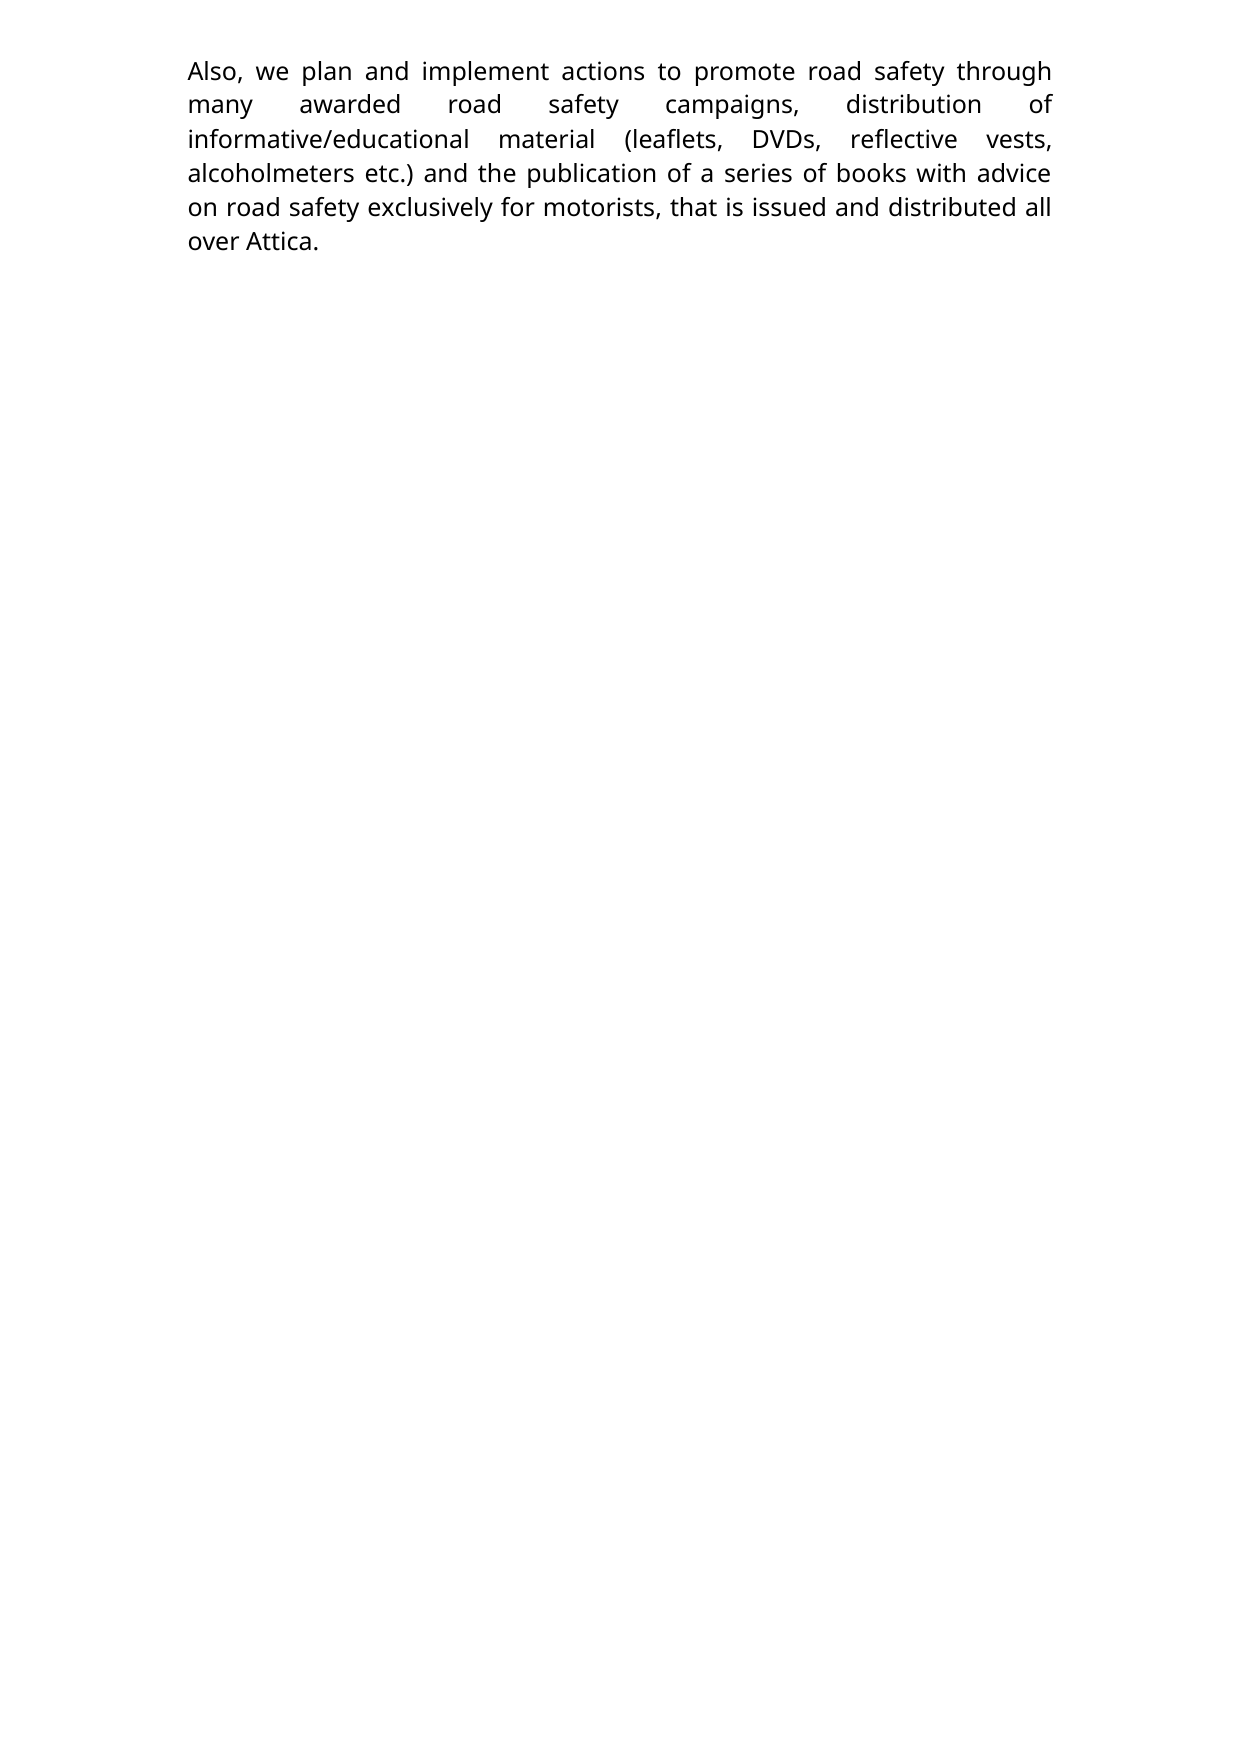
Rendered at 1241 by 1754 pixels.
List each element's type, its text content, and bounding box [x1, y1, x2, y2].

text Also, we plan and implement actions to promote road safety through many awarded road safety campaigns, distribution of informative/educational material (leaflets, DVDs, reflective vests, alcoholmeters etc.) and the publication of a series of books with advice on road safety exclusively for motorists, that is issued and distributed all over Attica. [187, 53, 1053, 257]
